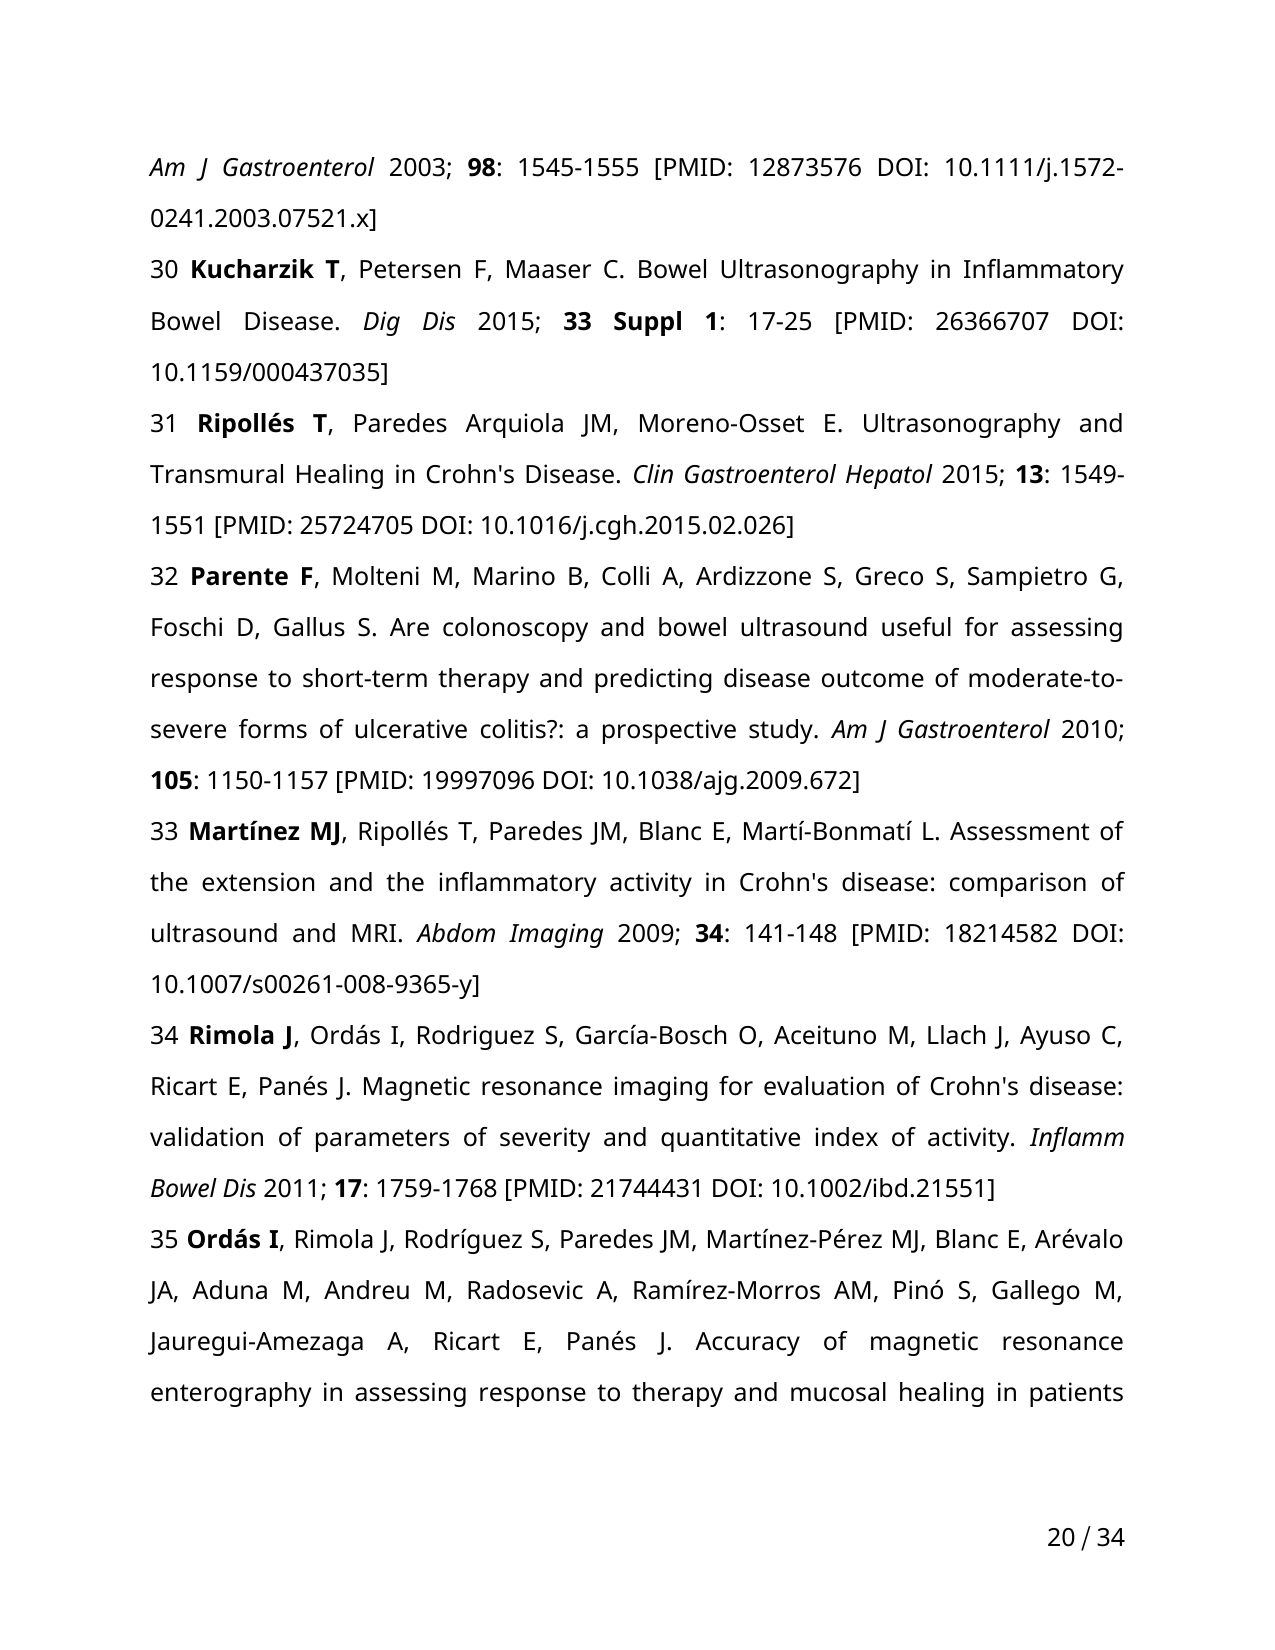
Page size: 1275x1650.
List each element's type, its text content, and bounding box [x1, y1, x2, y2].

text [150, 1222, 1125, 1409]
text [150, 150, 1125, 235]
text 30 Kucharzik T, Petersen F, Maaser C. Bowel Ultrasonography in Inflammatory Bowel Disease. Dig Dis 2015; 33 Suppl 1: 17-25 [PMID: 26366707 DOI: 10.1159/000437035] [150, 252, 1125, 388]
text 32 Parente F, Molteni M, Marino B, Colli A, Ardizzone S, Greco S, Sampietro G, Foschi D, Gallus S. Are colonoscopy and bowel ultrasound useful for assessing response to short-term therapy and predicting disease outcome of moderate-to-severe forms of ulcerative colitis?: a prospective study. Am J Gastroenterol 2010; 105: 1150-1157 [PMID: 19997096 DOI: 10.1038/ajg.2009.672] [150, 558, 1125, 797]
text 34 Rimola J, Ordás I, Rodriguez S, García-Bosch O, Aceituno M, Llach J, Ayuso C, Ricart E, Panés J. Magnetic resonance imaging for evaluation of Crohn's disease: validation of parameters of severity and quantitative index of activity. Inflamm Bowel Dis 2011; 17: 1759-1768 [PMID: 21744431 DOI: 10.1002/ibd.21551] [150, 1018, 1125, 1205]
text 33 Martínez MJ, Ripollés T, Paredes JM, Blanc E, Martí-Bonmatí L. Assessment of the extension and the inflammatory activity in Crohn's disease: comparison of ultrasound and MRI. Abdom Imaging 2009; 34: 141-148 [PMID: 18214582 DOI: 10.1007/s00261-008-9365-y] [150, 813, 1125, 1001]
text 31 Ripollés T, Paredes Arquiola JM, Moreno-Osset E. Ultrasonography and Transmural Healing in Crohn's Disease. Clin Gastroenterol Hepatol 2015; 13: 1549-1551 [PMID: 25724705 DOI: 10.1016/j.cgh.2015.02.026] [150, 405, 1125, 541]
